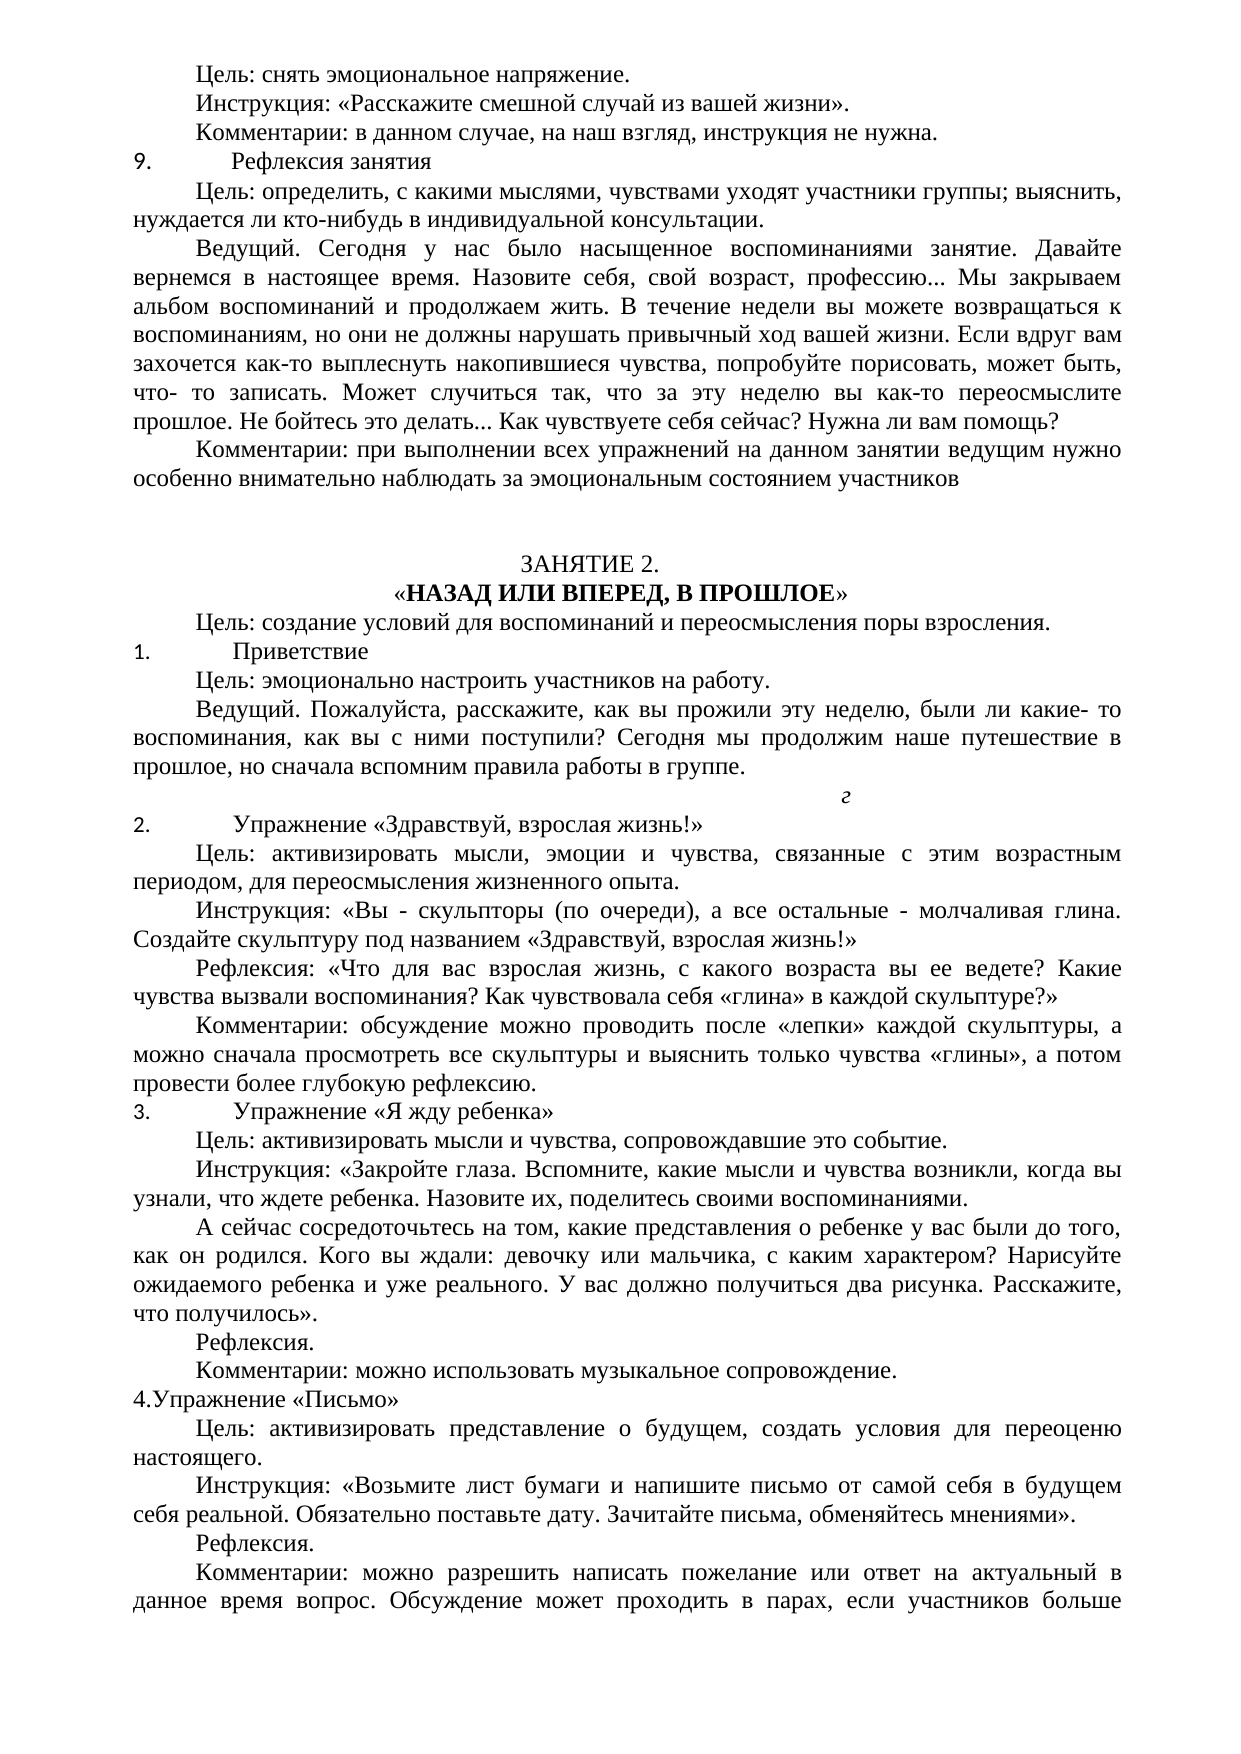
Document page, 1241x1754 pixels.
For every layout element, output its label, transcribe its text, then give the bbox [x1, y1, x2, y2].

text Инструкция: «Вы - скульпторы (по очереди), а все остальные - молчаливая глина. Создайте скульптуру под названием «Здравствуй, взрослая жизнь!» [133, 895, 1123, 953]
text Цель: активизировать мысли и чувства, сопровождавшие это событие. [133, 1126, 1123, 1154]
list Приветствие [133, 636, 1123, 665]
text Комментарии: в данном случае, на наш взгляд, инструкция не нужна. [133, 117, 1123, 145]
text Инструкция: «Закройте глаза. Вспомните, какие мысли и чувства возникли, когда вы узнали, что ждете ребенка. Назовите их, поделитесь своими воспоминаниями. [133, 1154, 1123, 1212]
text Рефлексия. [133, 1528, 1123, 1557]
text Цель: определить, с какими мыслями, чувствами уходят участники группы; выяснить, нуждается ли кто-нибудь в индивидуальной консультации. [133, 176, 1123, 233]
text Цель: активизировать представление о будущем, создать условия для переоценю настоящего. [133, 1413, 1123, 1471]
text 4.Упражнение «Письмо» [133, 1384, 1123, 1413]
text Рефлексия. [133, 1327, 1123, 1356]
text Цель: создание условий для воспоминаний и переосмысления поры взросления. [133, 607, 1123, 636]
text Комментарии: при выполнении всех упражнений на данном занятии ведущим нужно особенно внимательно наблюдать за эмоциональным состоянием участников [133, 434, 1123, 492]
text Инструкция: «Возьмите лист бумаги и напишите письмо от самой себя в будущем себя реальной. Обязательно поставьте дату. Зачитайте письма, обменяйтесь мнениями». [133, 1471, 1123, 1528]
text Ведущий. Пожалуйста, расскажите, как вы прожили эту неделю, были ли какие- то воспоминания, как вы с ними поступили? Сегодня мы продолжим наше путешествие в прошлое, но сначала вспомним правила работы в группе. [133, 694, 1123, 780]
list Рефлексия занятия [133, 145, 1123, 176]
text Цель: активизировать мысли, эмоции и чувства, связанные с этим возрастным периодом, для переосмысления жизненного опыта. [133, 838, 1123, 895]
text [133, 1557, 1123, 1614]
text Комментарии: можно использовать музыкальное сопровождение. [133, 1356, 1123, 1384]
text Цель: снять эмоциональное напряжение. [133, 59, 1123, 88]
text Рефлексия: «Что для вас взрослая жизнь, с какого возраста вы ее ведете? Какие чувства вызвали воспоминания? Как чувствовала себя «глина» в каждой скульптуре?» [133, 953, 1123, 1010]
text Комментарии: обсуждение можно проводить после «лепки» каждой скульптуры, а можно сначала просмотреть все скульптуры и выяснить только чувства «глины», а потом провести более глубокую рефлексию. [133, 1010, 1123, 1096]
text ЗАНЯТИЕ 2. [133, 549, 1123, 578]
list Упражнение «Я жду ребенка» [133, 1096, 1123, 1126]
text Инструкция: «Расскажите смешной случай из вашей жизни». [133, 88, 1123, 117]
text «НАЗАД ИЛИ ВПЕРЕД, В ПРОШЛОЕ» [343, 578, 1123, 607]
text А сейчас сосредоточьтесь на том, какие представления о ребенке у вас были до того, как он родился. Кого вы ждали: девочку или мальчика, с каким характером? Нарисуйте ожидаемого ребенка и уже реального. У вас должно получиться два рисунка. Расскажите, что получилось». [133, 1212, 1123, 1327]
text г [841, 780, 1123, 809]
list Упражнение «Здравствуй, взрослая жизнь!» [133, 809, 1123, 838]
text Ведущий. Сегодня у нас было насыщенное воспоминаниями занятие. Давайте вернемся в настоящее время. Назовите себя, свой возраст, профессию... Мы закрываем альбом воспоминаний и продолжаем жить. В течение недели вы можете возвращаться к воспоминаниям, но они не должны нарушать привычный ход вашей жизни. Если вдруг вам захочется как-то выплеснуть накопившиеся чувства, попробуйте порисовать, может быть, что- то записать. Может случиться так, что за эту неделю вы как-то переосмыслите прошлое. Не бойтесь это делать... Как чувствуете себя сейчас? Нужна ли вам помощь? [133, 233, 1123, 434]
text Цель: эмоционально настроить участников на работу. [133, 665, 1123, 694]
